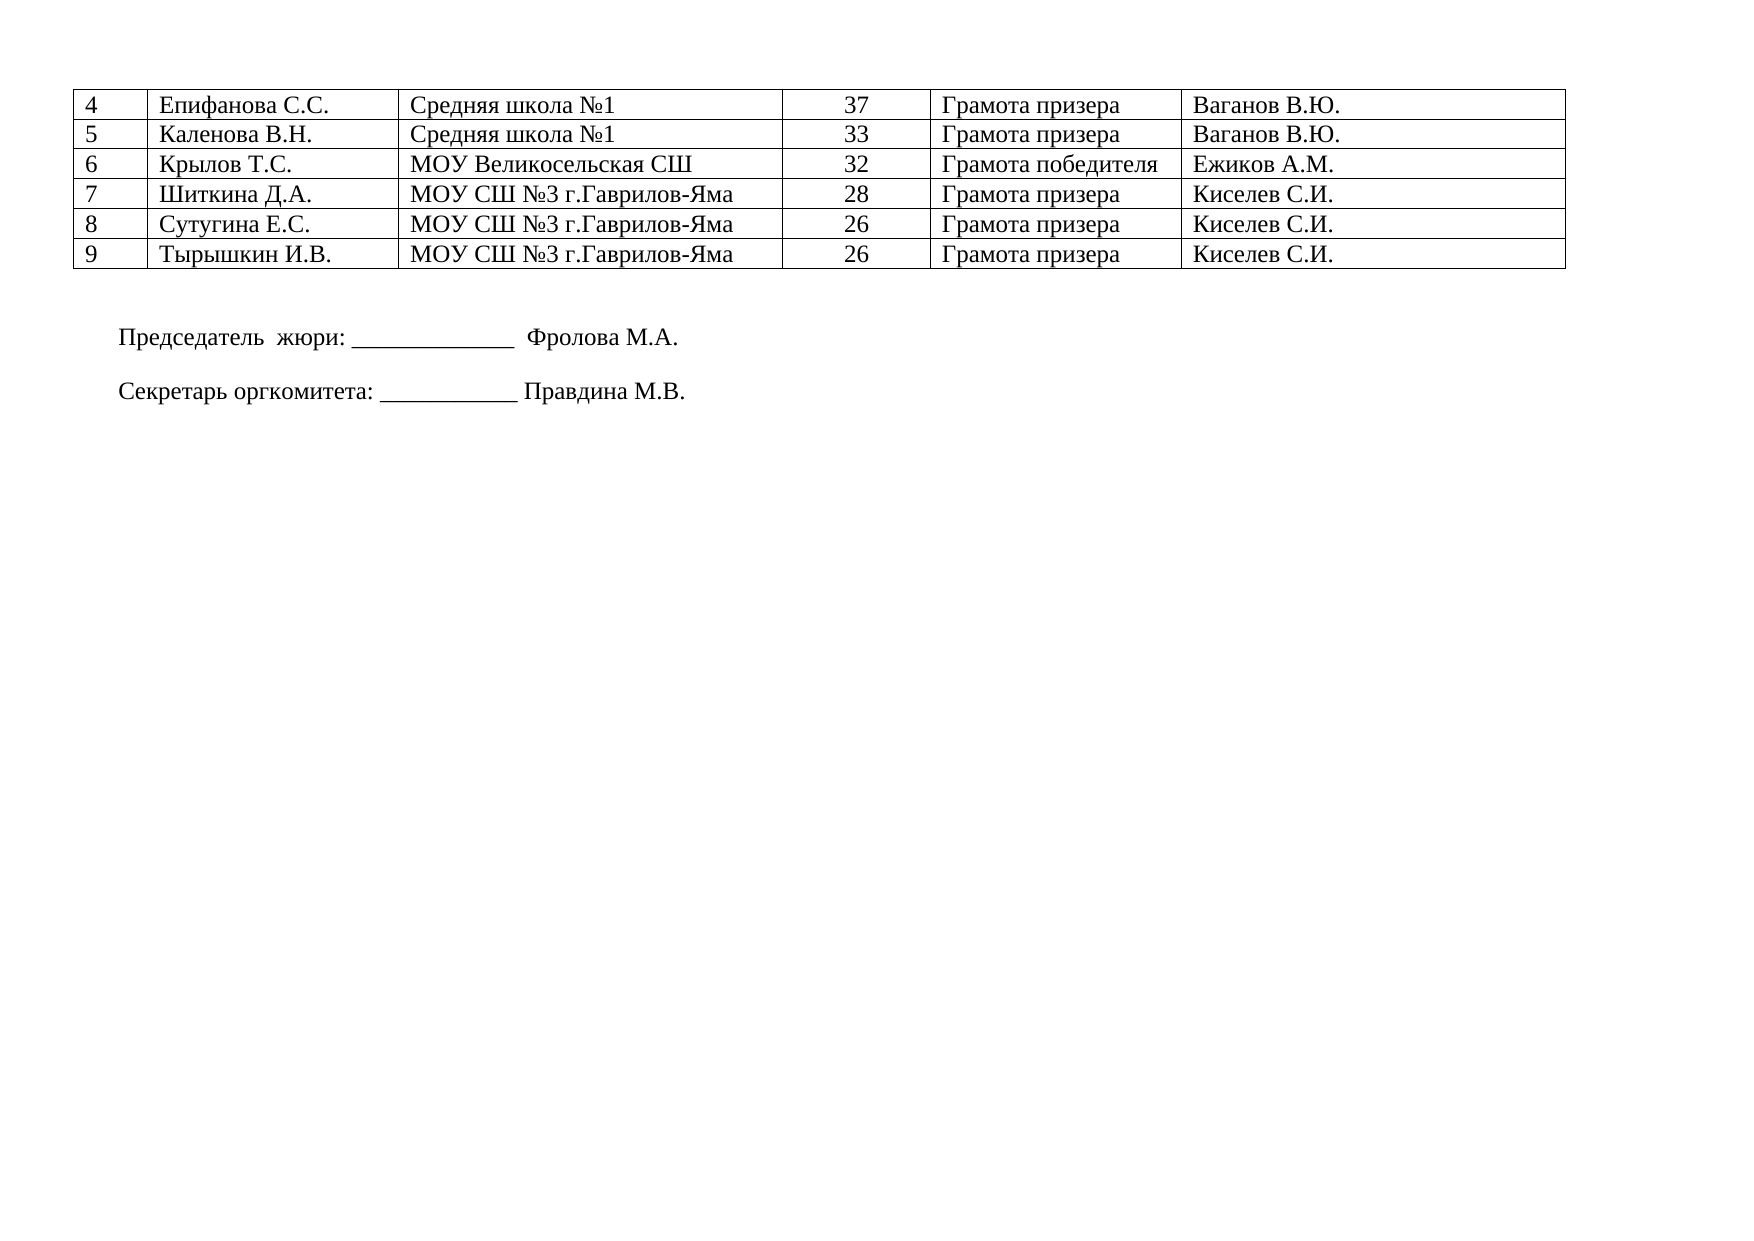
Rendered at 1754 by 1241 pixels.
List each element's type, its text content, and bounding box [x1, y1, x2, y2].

table_cell Ваганов В.Ю. [1182, 120, 1565, 148]
table_cell Средняя школа №1 [399, 120, 782, 148]
table_cell Средняя школа №1 [399, 90, 782, 118]
table_cell 33 [783, 120, 930, 148]
table_cell Киселев С.И. [1182, 239, 1565, 267]
table_cell Шиткина Д.А. [148, 179, 398, 208]
table_cell 9 [74, 239, 147, 267]
table_cell 8 [74, 209, 147, 238]
table_cell Крылов Т.С. [148, 149, 398, 178]
table_cell 6 [74, 149, 147, 178]
table_cell Грамота призера [931, 239, 1181, 267]
table_cell Грамота победителя [931, 149, 1181, 178]
table_cell Епифанова С.С. [148, 90, 398, 118]
table_cell МОУ Великосельская СШ [399, 149, 782, 178]
table_cell 7 [74, 179, 147, 208]
table_cell Каленова В.Н. [148, 120, 398, 148]
table_cell МОУ СШ №3 г.Гаврилов-Яма [399, 209, 782, 238]
table_cell 37 [783, 90, 930, 118]
table_cell 26 [783, 209, 930, 238]
table_cell Ежиков А.М. [1182, 149, 1565, 178]
text Председатель жюри: _____________ Фролова М.А. [118, 322, 1636, 351]
text Секретарь оргкомитета: ___________ Правдина М.В. [118, 376, 1636, 405]
table_cell Киселев С.И. [1182, 209, 1565, 238]
table_cell 26 [783, 239, 930, 267]
table_cell 28 [783, 179, 930, 208]
table_cell 4 [74, 90, 147, 118]
table_cell 32 [783, 149, 930, 178]
table_cell Грамота призера [931, 120, 1181, 148]
table_cell Тырышкин И.В. [148, 239, 398, 267]
table_cell Киселев С.И. [1182, 179, 1565, 208]
table_cell Грамота призера [931, 209, 1181, 238]
table_cell 5 [74, 120, 147, 148]
table_cell Грамота призера [931, 90, 1181, 118]
table_cell Грамота призера [931, 179, 1181, 208]
table_cell МОУ СШ №3 г.Гаврилов-Яма [399, 239, 782, 267]
table_cell Ваганов В.Ю. [1182, 90, 1565, 118]
table_cell Сутугина Е.С. [148, 209, 398, 238]
table_cell МОУ СШ №3 г.Гаврилов-Яма [399, 179, 782, 208]
